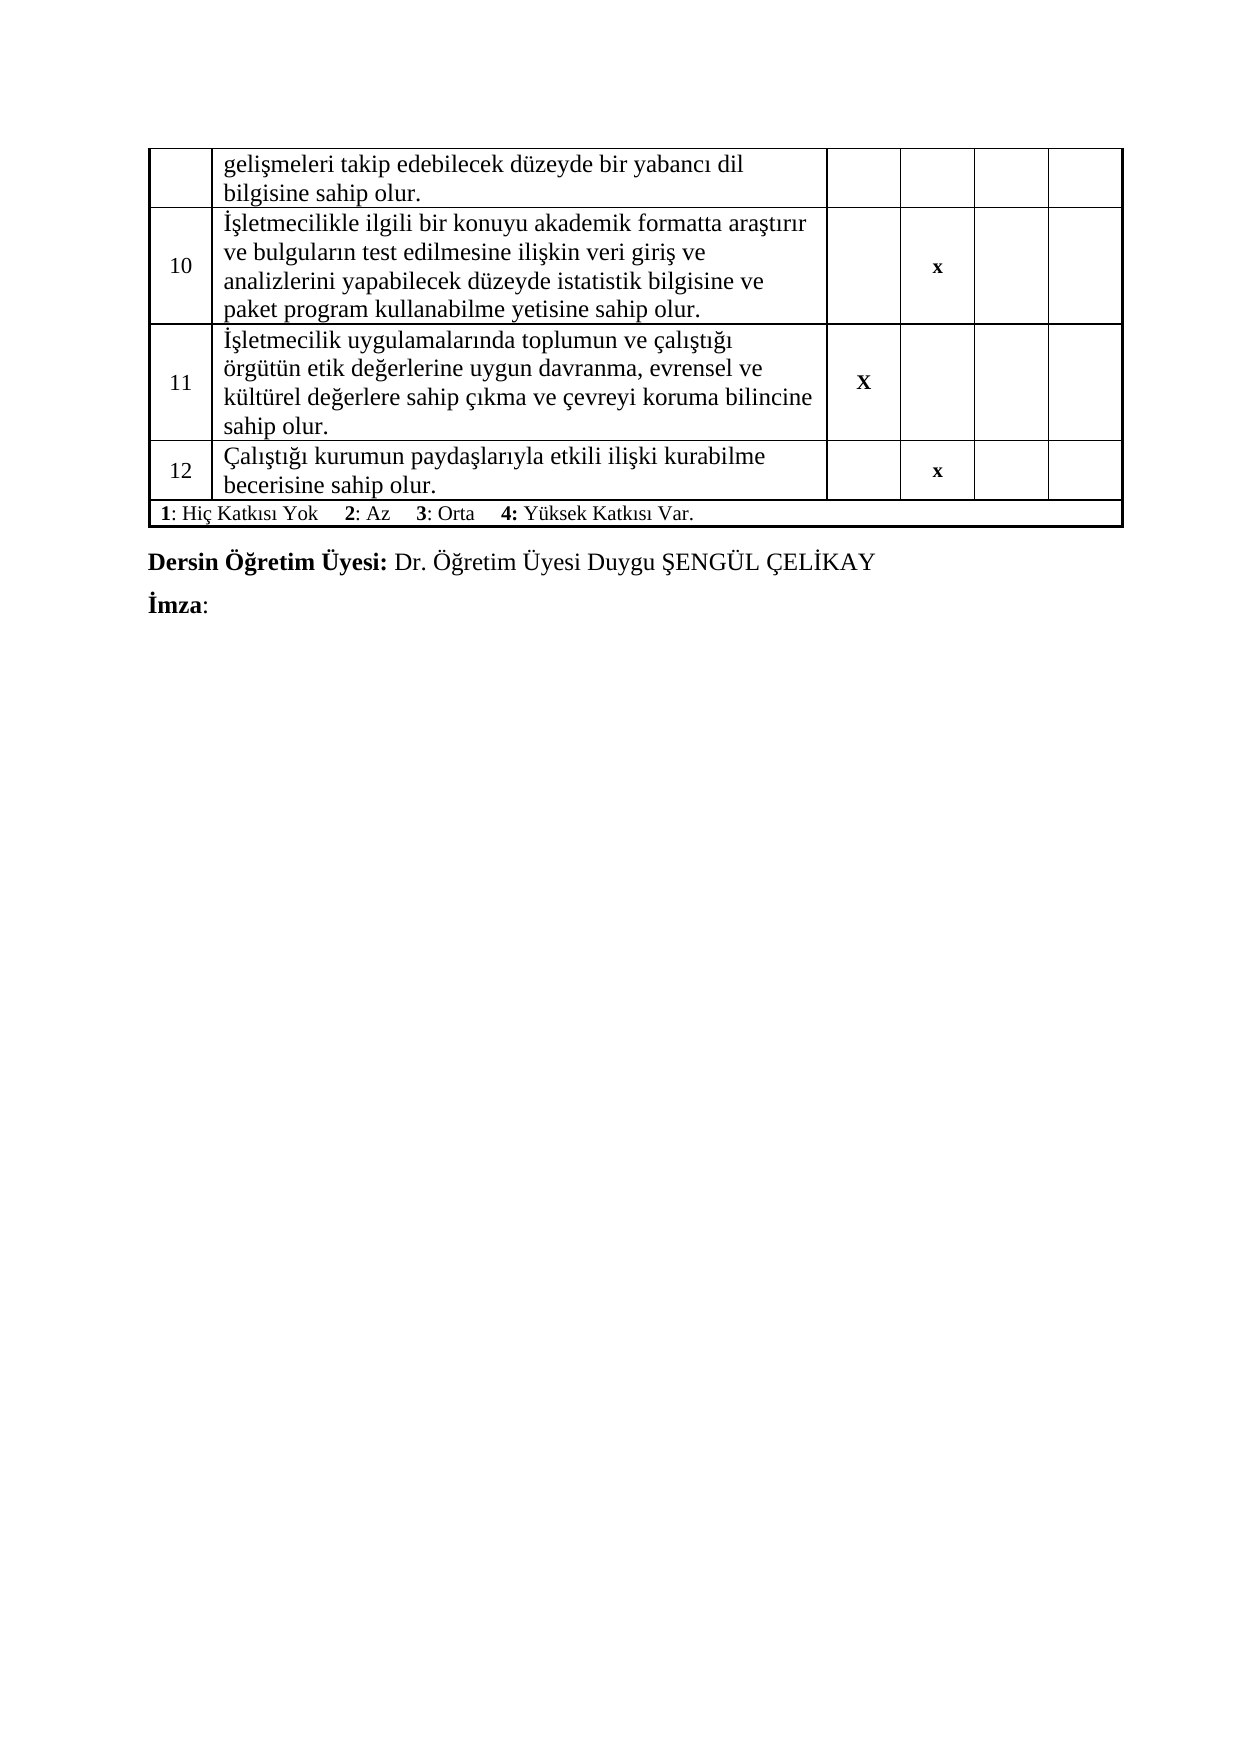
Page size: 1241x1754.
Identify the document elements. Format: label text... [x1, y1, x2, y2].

table_cell [828, 441, 900, 499]
table_cell [975, 325, 1048, 440]
table_cell X [901, 149, 974, 207]
table_cell [1049, 325, 1121, 440]
table_cell [975, 149, 1048, 207]
table_cell [1049, 441, 1121, 499]
text Dersin Öğretim Üyesi: Dr. Öğretim Üyesi Duygu ŞENGÜL ÇELİKAY [148, 547, 1093, 576]
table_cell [213, 149, 826, 207]
table_cell [901, 325, 974, 440]
table_cell 1: Hiç Katkısı Yok 2: Az 3: Orta 4: Yüksek Katkısı Var. [151, 501, 1121, 524]
text İmza: [148, 590, 1093, 647]
table_cell 10 [151, 208, 211, 323]
table_cell [828, 208, 900, 323]
table_cell İşletmecilik uygulamalarında toplumun ve çalıştığı örgütün etik değerlerine uygun davranma, evrensel ve kültürel değerlere sahip çıkma ve çevreyi koruma bilincine sahip olur. [213, 325, 826, 440]
table_cell [828, 149, 900, 207]
table_cell 9 [151, 149, 211, 207]
table_cell [1049, 208, 1121, 323]
table_cell X [828, 325, 900, 440]
table_cell 11 [151, 325, 211, 440]
table_cell [1049, 149, 1121, 207]
table_cell [975, 441, 1048, 499]
table_cell 12 [151, 441, 211, 499]
table_cell x [901, 441, 974, 499]
table_cell İşletmecilikle ilgili bir konuyu akademik formatta araştırır ve bulguların test edilmesine ilişkin veri giriş ve analizlerini yapabilecek düzeyde istatistik bilgisine ve paket program kullanabilme yetisine sahip olur. [213, 208, 826, 323]
table_cell [975, 208, 1048, 323]
table_cell x [901, 208, 974, 323]
table_cell Çalıştığı kurumun paydaşlarıyla etkili ilişki kurabilme becerisine sahip olur. [213, 441, 826, 499]
